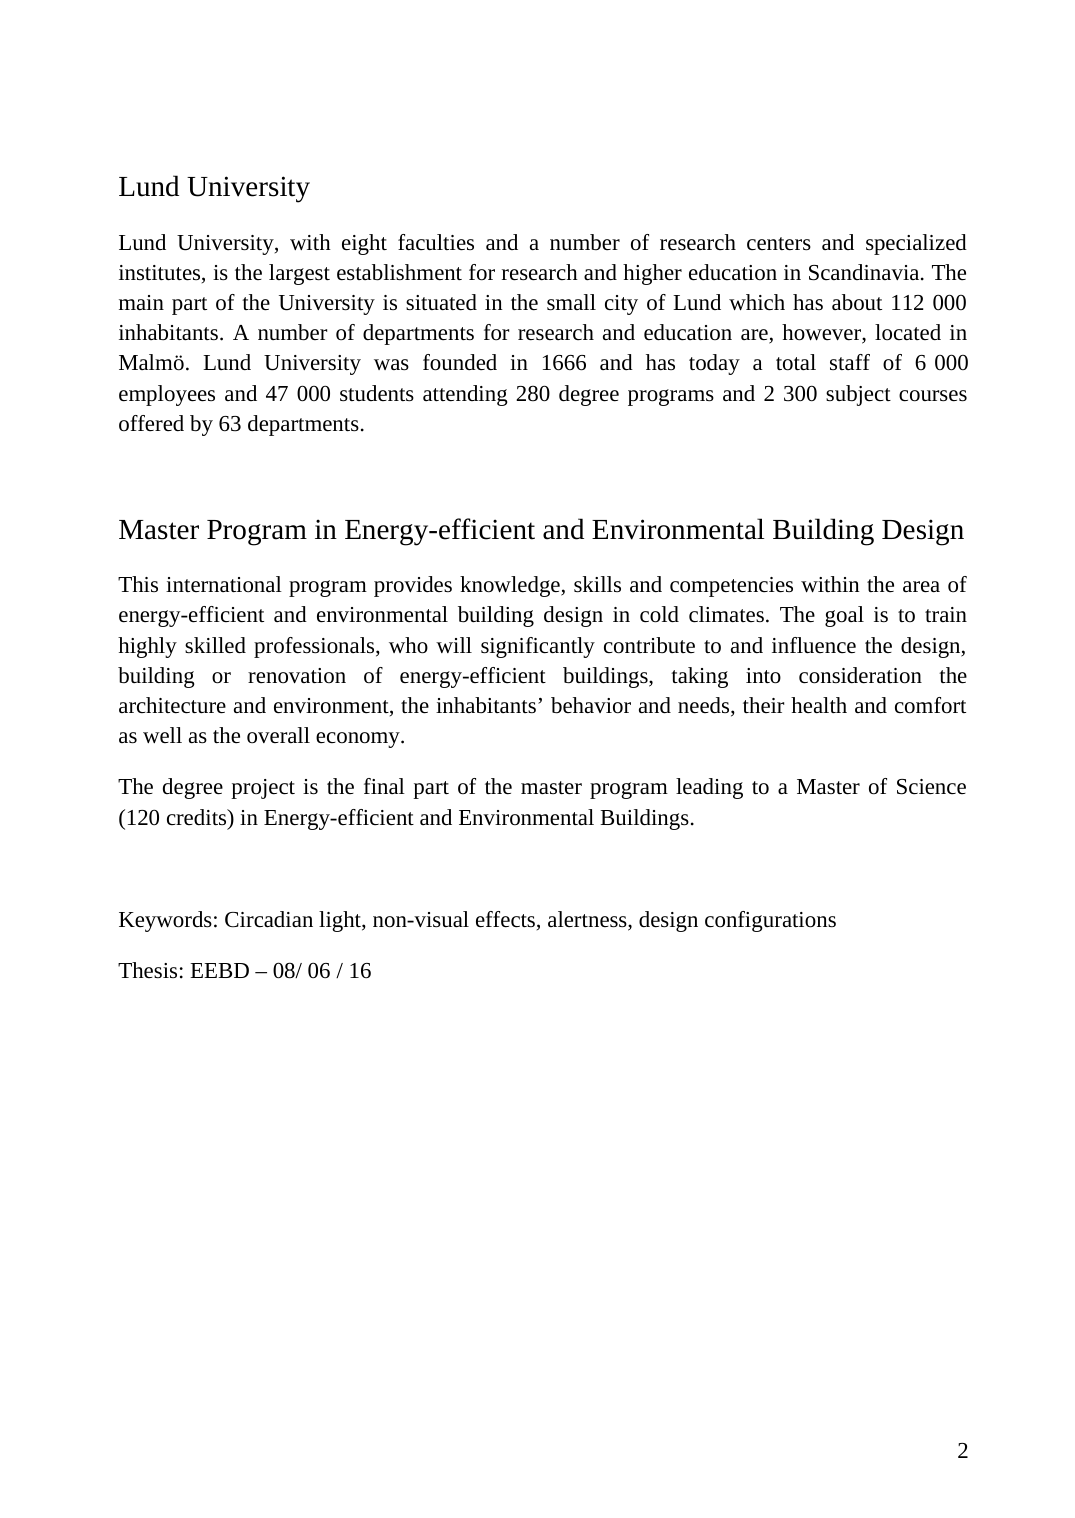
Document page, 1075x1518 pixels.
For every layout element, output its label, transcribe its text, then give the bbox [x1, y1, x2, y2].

text Lund University, with eight faculties and a number of research centers and specialized institutes, is the largest establishment for research and higher education in Scandinavia. The main part of the University is situated in the small city of Lund which has about 112 000 inhabitants. A number of departments for research and education are, however, located in Malmö. Lund University was founded in 1666 and has today a total staff of 6 000 employees and 47 000 students attending 280 degree programs and 2 300 subject courses offered by 63 departments. [118, 228, 968, 436]
text The degree project is the final part of the master program leading to a Master of Science (120 credits) in Energy-efficient and Environmental Buildings. [118, 773, 968, 830]
text This international program provides knowledge, skills and competencies within the area of energy-efficient and environmental building design in cold climates. The goal is to train highly skilled professionals, who will significantly contribute to and influence the design, building or renovation of energy-efficient buildings, taking into consideration the architecture and environment, the inhabitants’ behavior and needs, their health and comfort as well as the overall economy. [118, 571, 968, 749]
text Master Program in Energy-efficient and Environmental Building Design [118, 512, 968, 545]
text Keywords: Circadian light, non-visual effects, alertness, design configurations [118, 906, 968, 932]
text Lund University [118, 169, 968, 203]
text Thesis: EEBD – 08/ 06 / 16 [118, 957, 968, 983]
